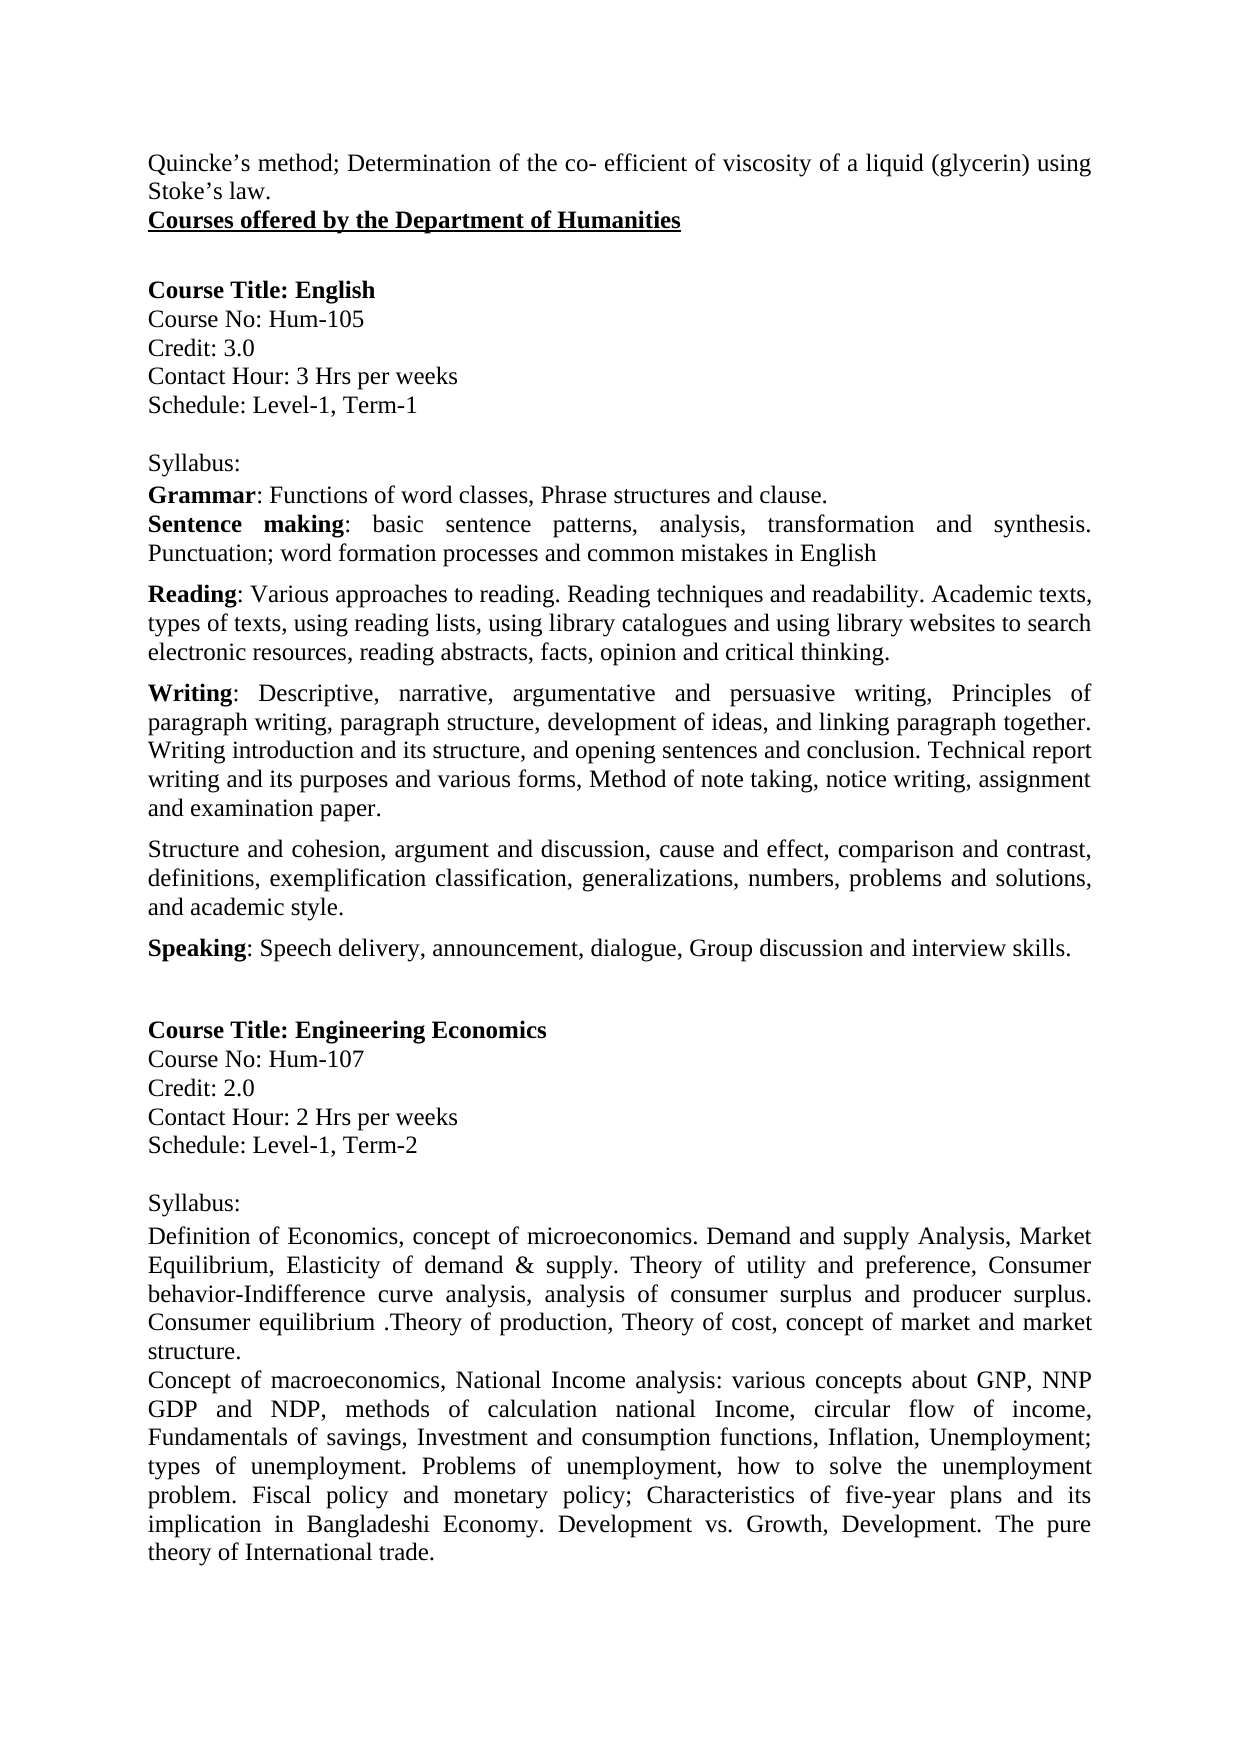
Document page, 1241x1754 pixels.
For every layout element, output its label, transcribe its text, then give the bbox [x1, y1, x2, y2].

text Credit: 2.0 [148, 1073, 1093, 1102]
text Course No: Hum-107 [148, 1044, 1093, 1073]
text Sentence making: basic sentence patterns, analysis, transformation and synthesis. Punctuation; word formation processes and common mistakes in English [148, 509, 1093, 567]
text Writing: Descriptive, narrative, argumentative and persuasive writing, Principles of paragraph writing, paragraph structure, development of ideas, and linking paragraph together. Writing introduction and its structure, and opening sentences and conclusion. Technical report writing and its purposes and various forms, Method of note taking, notice writing, assignment and examination paper. [148, 678, 1093, 822]
text Grammar: Functions of word classes, Phrase structures and clause. [148, 481, 1093, 509]
text Speaking: Speech delivery, announcement, dialogue, Group discussion and interview skills. [148, 933, 1093, 962]
text Courses offered by the Department of Humanities [148, 205, 1093, 234]
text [148, 148, 1093, 205]
text Schedule: Level-1, Term-1 [148, 390, 1093, 419]
text Concept of macroeconomics, National Income analysis: various concepts about GNP, NNP GDP and NDP, methods of calculation national Income, circular flow of income, Fundamentals of savings, Investment and consumption functions, Inflation, Unemployment; types of unemployment. Problems of unemployment, how to solve the unemployment problem. Fiscal policy and monetary policy; Characteristics of five-year plans and its implication in Bangladeshi Economy. Development vs. Growth, Development. The pure theory of International trade. [148, 1365, 1093, 1566]
text Course Title: Engineering Economics [148, 1016, 1085, 1044]
text Syllabus: [148, 448, 1093, 476]
text Reading: Various approaches to reading. Reading techniques and readability. Academic texts, types of texts, using reading lists, using library catalogues and using library websites to search electronic resources, reading abstracts, facts, opinion and critical thinking. [148, 579, 1093, 666]
text Structure and cohesion, argument and discussion, cause and effect, comparison and contrast, definitions, exemplification classification, generalizations, numbers, problems and solutions, and academic style. [148, 834, 1093, 921]
text Credit: 3.0 [148, 333, 1093, 361]
text Syllabus: [148, 1188, 1093, 1217]
text Contact Hour: 3 Hrs per weeks [148, 361, 1093, 390]
text Course No: Hum-105 [148, 304, 1093, 333]
text Contact Hour: 2 Hrs per weeks [148, 1102, 1093, 1131]
text Course Title: English [148, 275, 1085, 304]
text Schedule: Level-1, Term-2 [148, 1131, 1093, 1159]
text Definition of Economics, concept of microeconomics. Demand and supply Analysis, Market Equilibrium, Elasticity of demand & supply. Theory of utility and preference, Consumer behavior-Indifference curve analysis, analysis of consumer surplus and producer surplus. Consumer equilibrium .Theory of production, Theory of cost, concept of market and market structure. [148, 1221, 1093, 1365]
